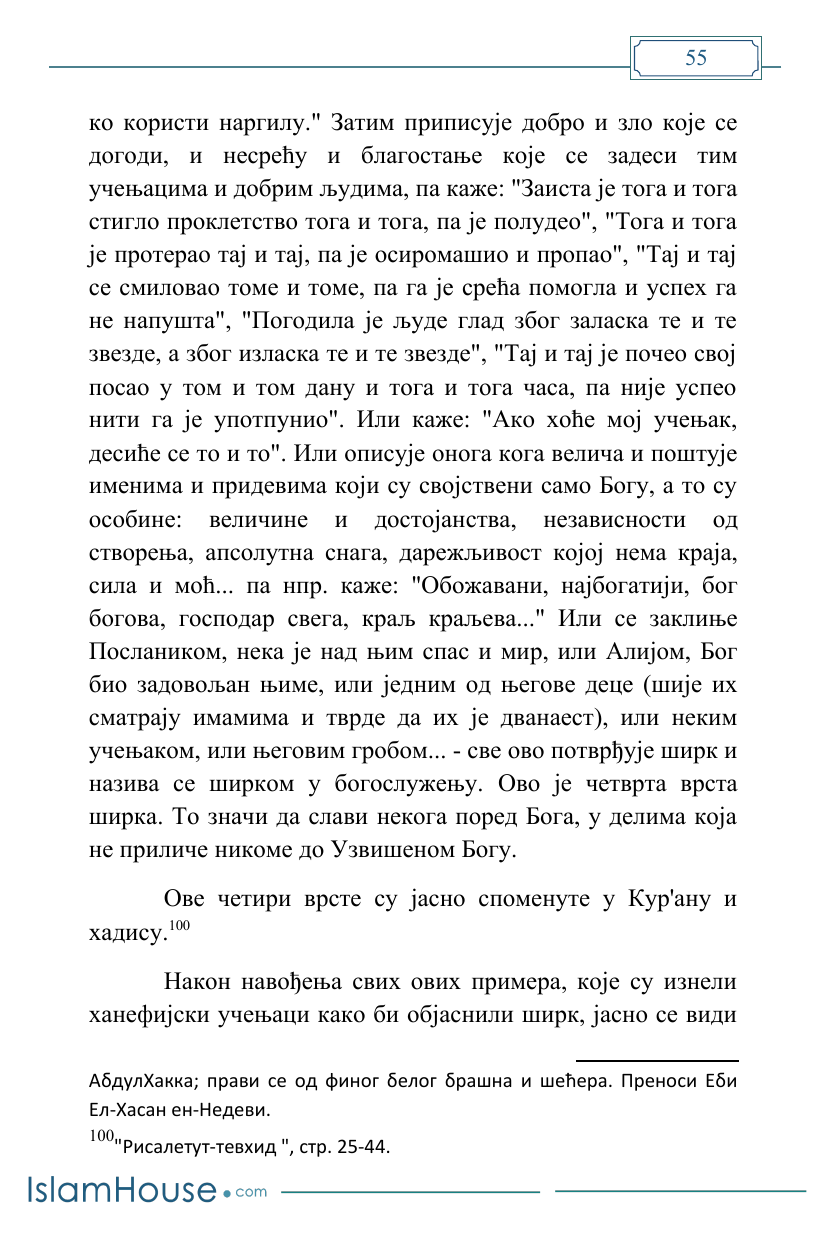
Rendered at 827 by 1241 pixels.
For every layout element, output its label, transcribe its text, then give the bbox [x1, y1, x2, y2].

picture [548, 1170, 807, 1208]
picture [20, 1171, 541, 1209]
text Ове четири врсте су јасно споменуте у Кур'ану и хадису. [89, 883, 738, 945]
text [89, 966, 738, 1028]
text На човеку је да се помири са Његовом вољом пре него што спомене своју жељу тако да каже: "Урадићу то и то ако хтедне Бог". Величањем Његовог имена очитује се Божија снага и слабост робова тако да каже: "Мој Господару, мој Владару, мој Створитељу!" Када жели да се заклиње заклиње се само Његовим именом... Тако је исто и са свим другим знаковима слављења и обреда према Богу. Ко то учини према посланицима, добрим људима и шехидима, џинима и ђаволима, као што је нпр.: да се заветује њима када га мучи невоља или тешко стање; или ако се позива на њихова имена кад је болестан или погођен несрећом; или да почне свој посао са њиховим именима; кад буде обдарен дететом да се заветује њима или да назива своју децу са: Абдун-небиј (Послаников слуга) или Имам Бахш или Биру Бахш; да издваја део урода и плодова за њих; да им пружа од онога што је из земље изникло, као што су усеви и плодови, а потом то користи у своје сврхе; да изабере животиње и према њима се лепо понаша, па их не удара, нити одбија од сточне хране и смокава, нити их туче штапом или каменом, опходећи се према њима лепо и с поштовањем; ако се прихвати старих обичаја у јелу, пићу, одевању, па их се придржава као што се придржава верозаконских прописа, па тако забрањује храну и одећу и ускраћује их једнима (нпр.: нешто продаје мушкарцима а не женама и обратно, па каже: "Заиста, тој и тој храни не требају да се приближавају мушкарци"), или каже: "Тој и тој храни не смеју да се приближавају слушкиње, као ни жена која се удала за другог човека", "Ел-Хабису која је спремљена у име учењака Абдул'Хаккане сме да једе онај ко користи наргилу." Затим приписује добро и зло које се догоди, и несрећу и благостање које се задеси тим учењацима и добрим људима, па каже: "Заиста је тога и тога стигло проклетство тога и тога, па је полудео", "Тога и тога је протерао тај и тај, па је осиромашио и пропао", "Тај и тај се смиловао томе и томе, па га је срећа помогла и успех га не напушта", "Погодила је људе глад због заласка те и те звезде, а због изласка те и те звезде", "Тај и тај је почео свој посао у том и том дану и тога и тога часа, па није успео нити га је употпунио". Или каже: "Ако хоће мој учењак, десиће се то и то". Или описује онога кога велича и поштује именима и придевима који су својствени само Богу, а то су особине: величине и достојанства, независности од створења, апсолутна снага, дарежљивост којој нема краја, сила и моћ... па нпр. каже: "Обожавани, најбогатији, бог богова, господар свега, краљ краљева..." Или се заклиње Послаником, нека је над њим спас и мир, или Алијом, Бог био задовољан њиме, или једним од његове деце (шије их сматрају имамима и тврде да их је дванаест), или неким учењаком, или његовим гробом... - све ово потврђује ширк и назива се ширком у богослужењу. Ово је четврта врста ширка. То значи да слави некога поред Бога, у делима која не приличе никоме до Узвишеном Богу. [89, 107, 738, 863]
